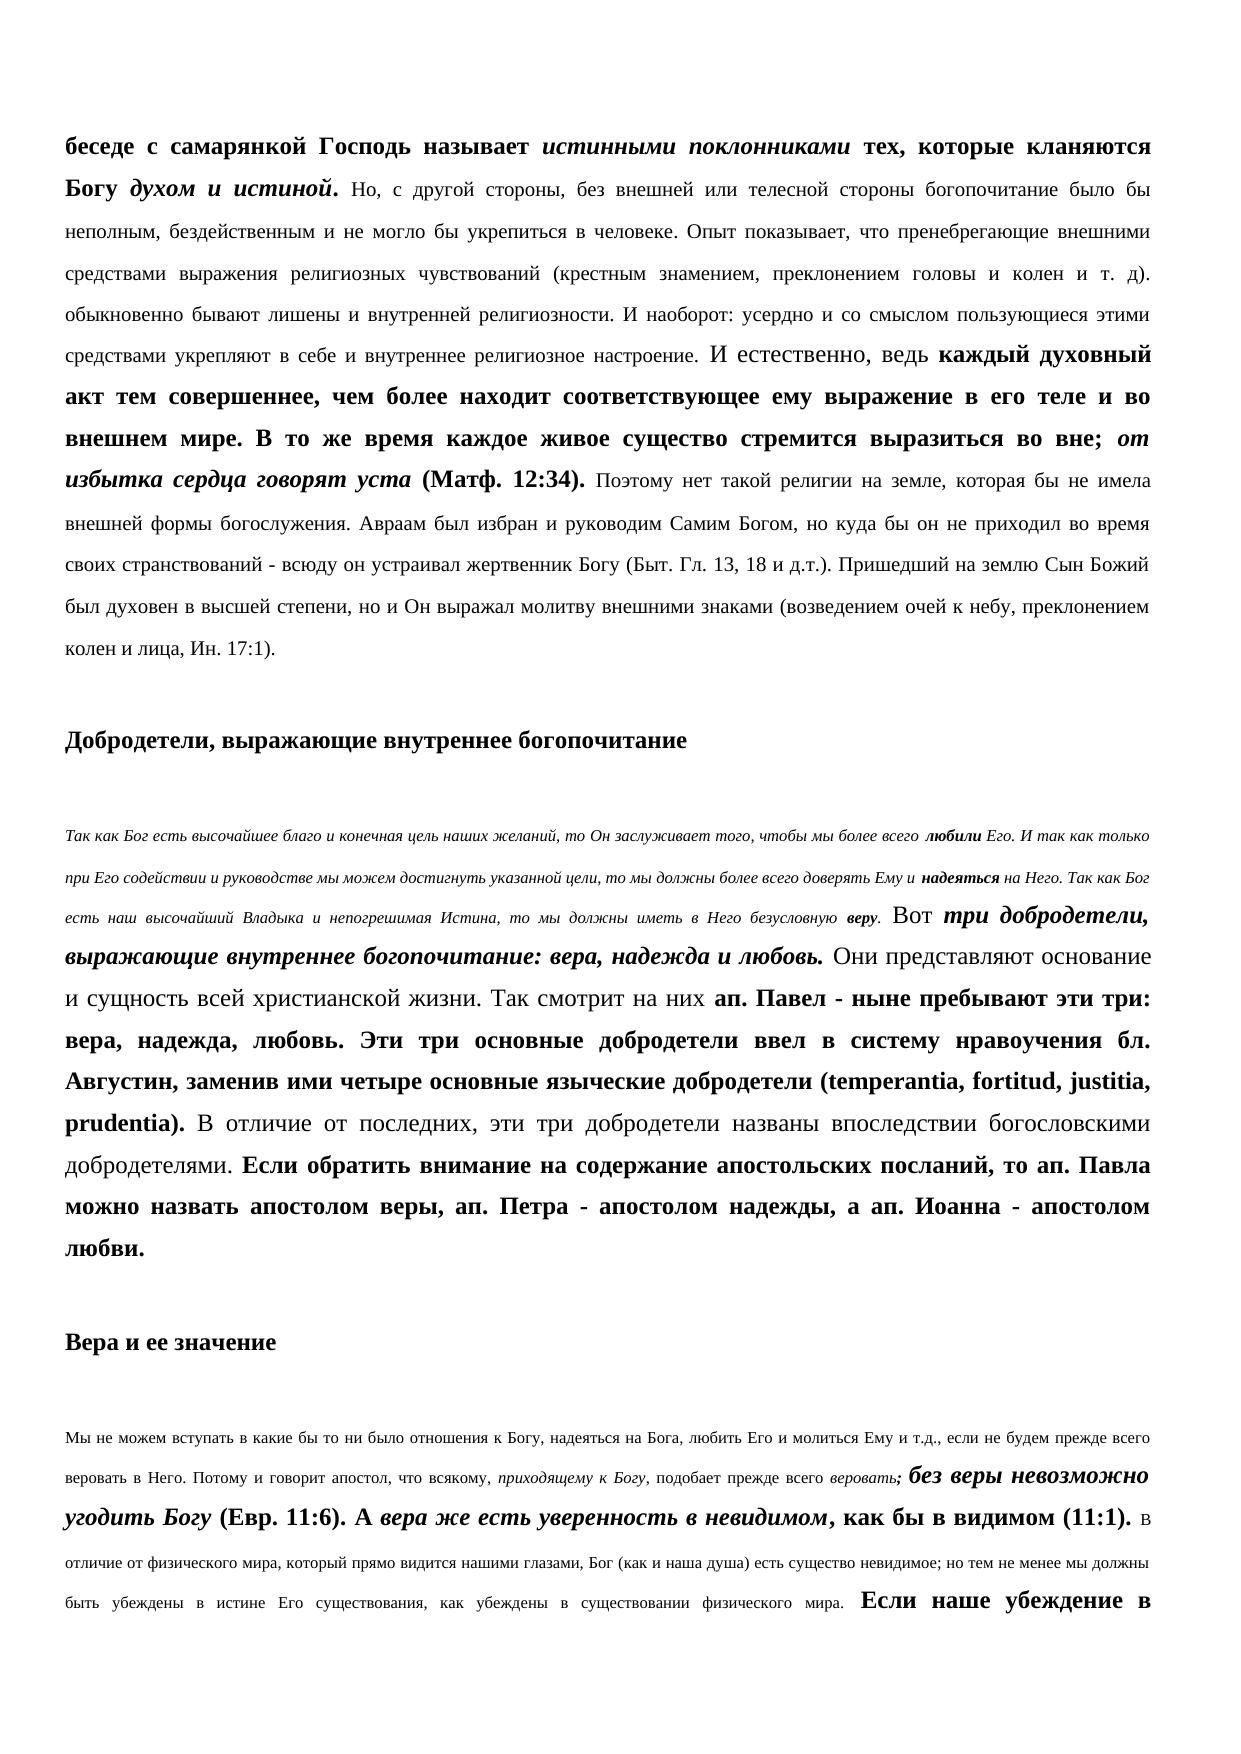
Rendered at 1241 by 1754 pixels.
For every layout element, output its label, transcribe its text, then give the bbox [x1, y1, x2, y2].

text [65, 118, 1152, 660]
text Вера и ее значение [65, 1322, 1152, 1356]
text Так как Бог есть высочайшее благо и конечная цель наших желаний, то Он заслуживает того, чтобы мы более всего любили Его. И так как только при Его содействии и руководстве мы можем достигнуть указанной цели, то мы должны более всего доверять Ему и надеяться на Него. Так как Бог есть наш высочайший Владыка и непогрешимая Истина, то мы должны иметь в Него безусловную веру. Вот три добродетели, выражающие внутреннее богопочитание: вера, надежда и любовь. Они представляют основание и сущность всей христианской жизни. Так смотрит на них ап. Павел - ныне пребывают эти три: вера, надежда, любовь. Эти три основные добродетели ввел в систему нравоучения бл. Августин, заменив ими четыре основные языческие добродетели (temperantia, fortitud, justitia, prudentia). В отличие от последних, эти три добродетели названы впоследствии богословскими добродетелями. Если обратить внимание на содержание апостольских посланий, то ап. Павла можно назвать апостолом веры, ап. Петра - апостолом надежды, а ап. Иоанна - апостолом любви. [65, 803, 1152, 1262]
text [65, 1406, 1152, 1614]
text Добродетели, выражающие внутреннее богопочитание [65, 720, 1152, 753]
